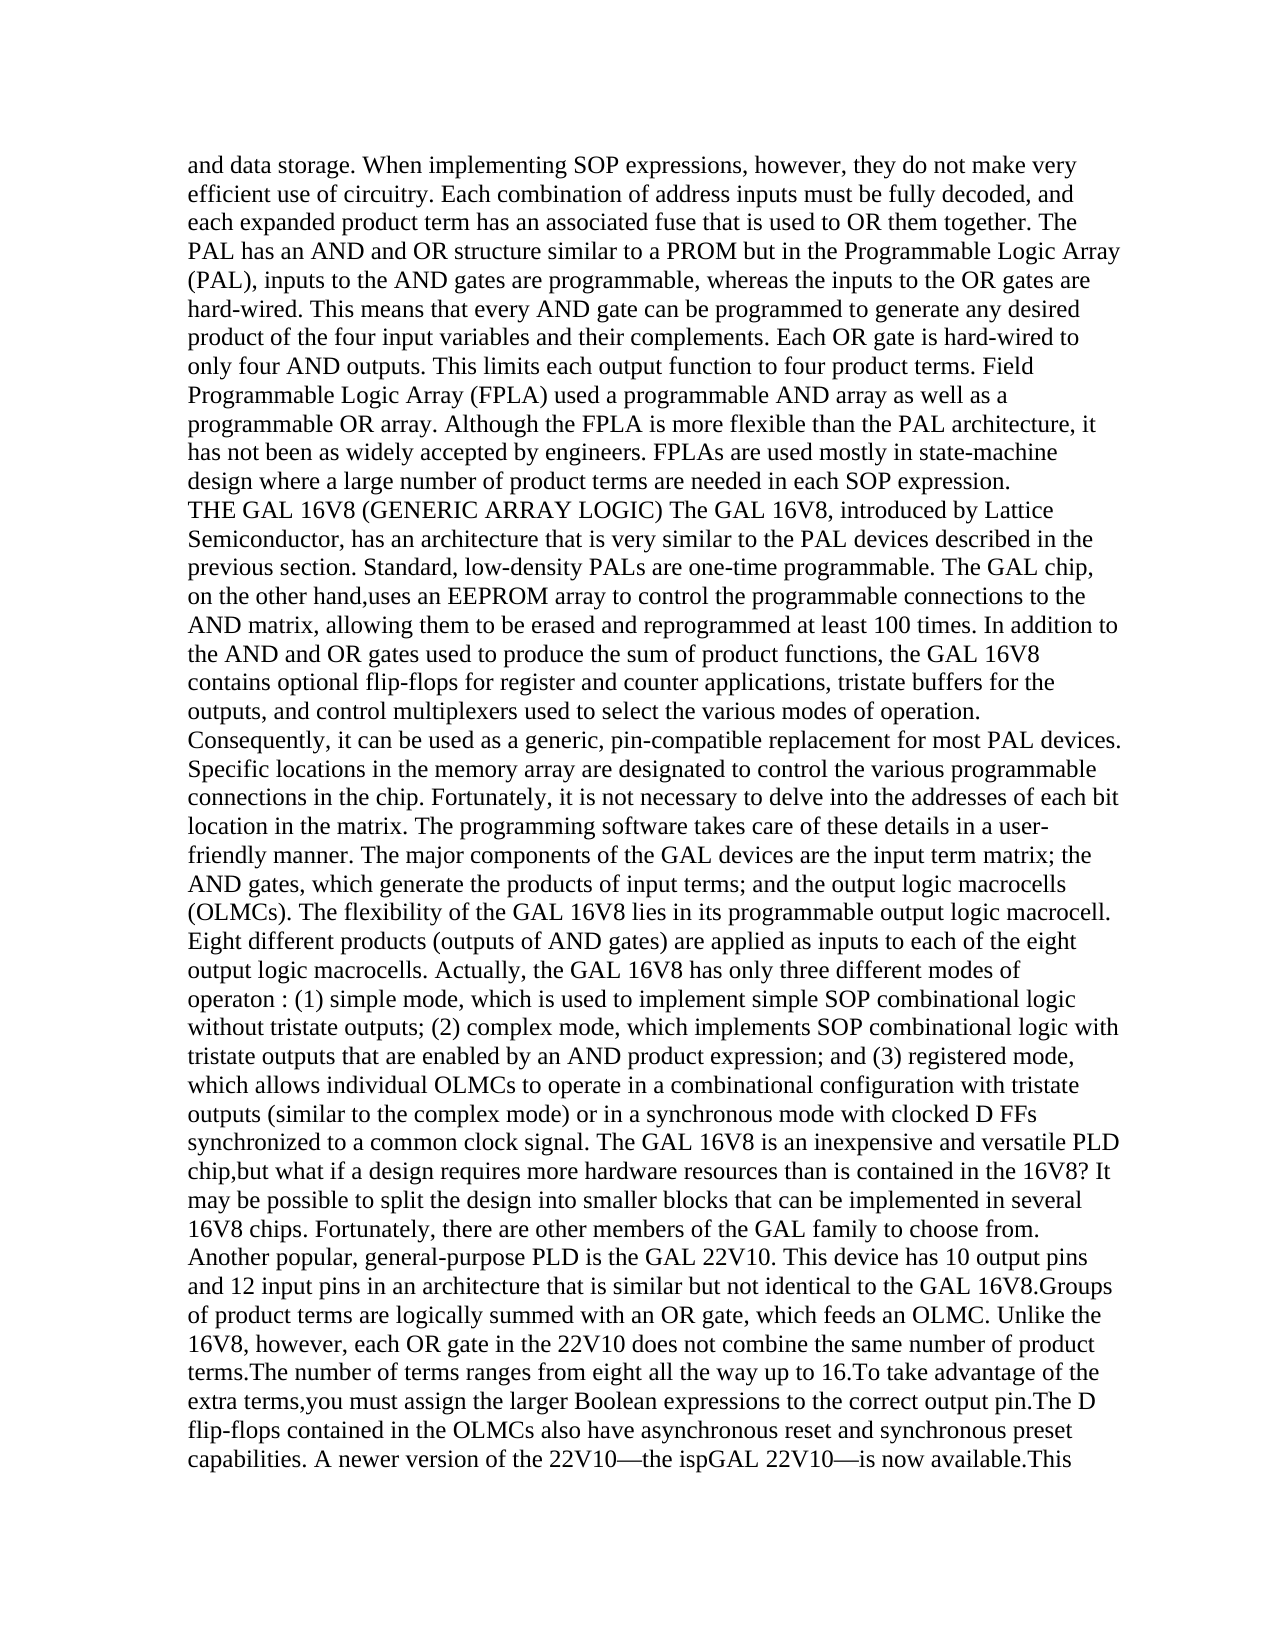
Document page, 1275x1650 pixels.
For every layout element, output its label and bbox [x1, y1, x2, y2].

text [187, 150, 1125, 495]
text [187, 495, 1125, 1472]
